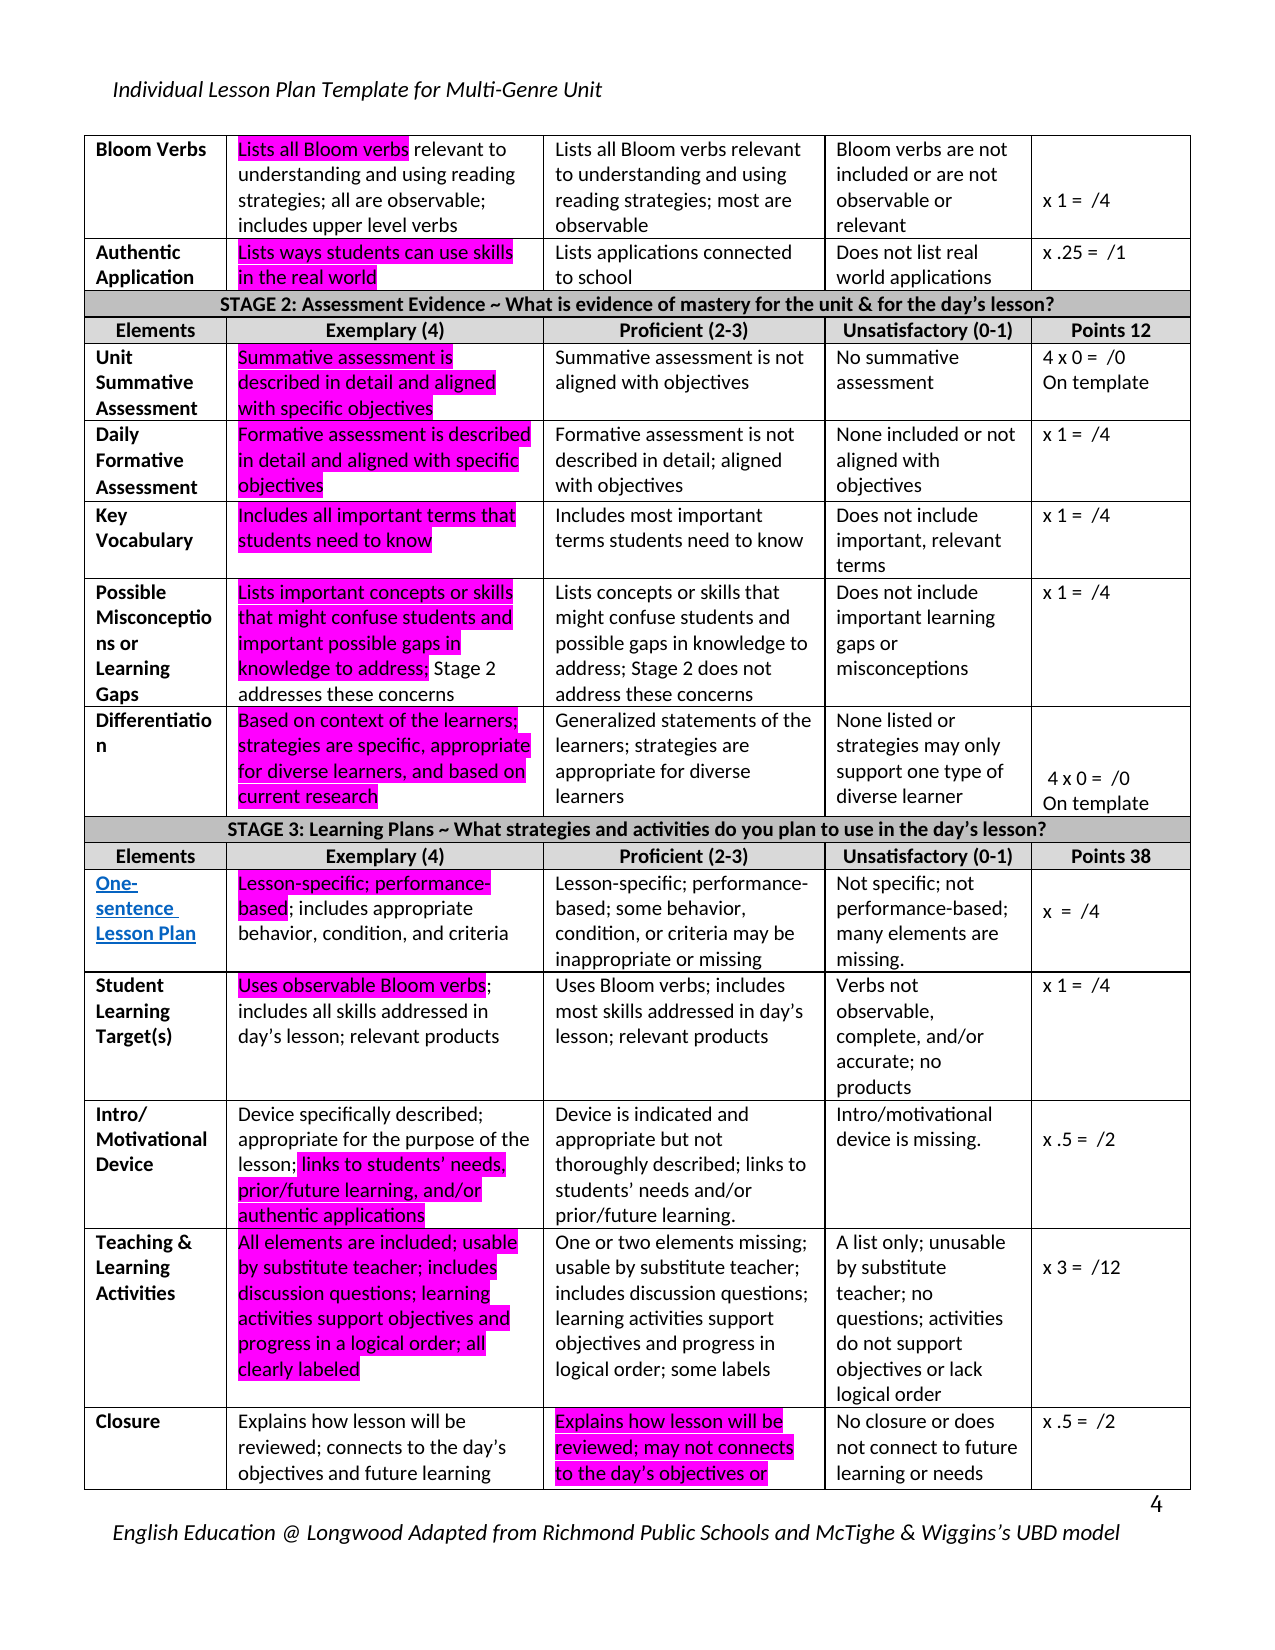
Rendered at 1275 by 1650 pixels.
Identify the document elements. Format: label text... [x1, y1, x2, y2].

table_cell All elements are included; usable by substitute teacher; includes discussion questions; learning activities support objectives and progress in a logical order; all clearly labeled [227, 1229, 543, 1407]
table_cell Verbs not observable, complete, and/or accurate; no products [826, 973, 1031, 1100]
table_cell No summative assessment [826, 344, 1031, 420]
table_cell Summative assessment is not aligned with objectives [544, 344, 824, 420]
table_cell Not specific; not performance-based; many elements are missing. [826, 870, 1031, 971]
table_cell Lists all Bloom verbs relevant to understanding and using reading strategies; all are observable; includes upper level verbs [227, 136, 543, 238]
table_cell Based on context of the learners; strategies are specific, appropriate for diverse learners, and based on current research [227, 707, 543, 816]
table_cell Unit Summative Assessment [85, 344, 226, 420]
table_cell Generalized statements of the learners; strategies are appropriate for diverse learners [544, 707, 824, 816]
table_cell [227, 1408, 543, 1488]
table_cell Uses observable Bloom verbs; includes all skills addressed in day’s lesson; relevant products [227, 973, 543, 1100]
table_cell Points 12 [1032, 318, 1190, 343]
table_cell x = /4 [1032, 870, 1190, 971]
table_cell A list only; unusable by substitute teacher; no questions; activities do not support objectives or lack logical order [826, 1229, 1031, 1407]
table_cell Formative assessment is not described in detail; aligned with objectives [544, 421, 824, 501]
table_cell Elements [85, 318, 226, 343]
table_cell Proficient (2-3) [544, 318, 824, 343]
table_cell Closure [85, 1408, 226, 1488]
table_cell Formative assessment is described in detail and aligned with specific objectives [227, 421, 543, 501]
table_cell Intro/motivational device is missing. [826, 1101, 1031, 1228]
table_cell None listed or strategies may only support one type of diverse learner [826, 707, 1031, 816]
table_cell Summative assessment is described in detail and aligned with specific objectives [227, 344, 543, 420]
table_cell STAGE 2: Assessment Evidence ~ What is evidence of mastery for the unit & for the day’s lesson? [85, 291, 1190, 316]
table_cell x .5 = /2 [1032, 1408, 1190, 1488]
table_cell Daily Formative Assessment [85, 421, 226, 501]
table_cell Lesson-specific; performance-based; includes appropriate behavior, condition, and criteria [227, 870, 543, 971]
table_cell Includes most important terms students need to know [544, 502, 824, 578]
table_cell x 1 = /4 [1032, 579, 1190, 706]
table_cell Unsatisfactory (0-1) [826, 843, 1031, 869]
table_cell Lesson-specific; performance-based; some behavior, condition, or criteria may be inappropriate or missing [544, 870, 824, 971]
table_cell Student Learning Target(s) [85, 973, 226, 1100]
table_cell Proficient (2-3) [544, 843, 824, 869]
table_cell Exemplary (4) [227, 318, 543, 343]
table_cell STAGE 3: Learning Plans ~ What strategies and activities do you plan to use in the day’s lesson? [85, 817, 1190, 842]
table_cell Possible Misconceptions or Learning Gaps [85, 579, 226, 706]
table_cell x 3 = /12 [1032, 1229, 1190, 1407]
table_cell Key Vocabulary [85, 502, 226, 578]
table_cell 4 x 0 = /0 On template [1032, 344, 1190, 420]
table_cell Bloom Verbs [85, 136, 226, 238]
table_cell Teaching & Learning Activities [85, 1229, 226, 1407]
table_cell Elements [85, 843, 226, 869]
table_cell Intro/ Motivational Device [85, 1101, 226, 1228]
table_cell Authentic Application [85, 239, 226, 290]
table_cell Lists applications connected to school [544, 239, 824, 290]
table_cell x 1 = /4 [1032, 136, 1190, 238]
table_cell Does not list real world applications [826, 239, 1031, 290]
table_cell Device specifically described; appropriate for the purpose of the lesson; links to students’ needs, prior/future learning, and/or authentic applications [227, 1101, 543, 1228]
table_cell Lists important concepts or skills that might confuse students and important possible gaps in knowledge to address; Stage 2 addresses these concerns [227, 579, 543, 706]
table_cell Points 38 [1032, 843, 1190, 869]
table_cell Lists ways students can use skills in the real world [227, 239, 543, 290]
table_cell Does not include important learning gaps or misconceptions [826, 579, 1031, 706]
table_cell x 1 = /4 [1032, 502, 1190, 578]
table_cell None included or not aligned with objectives [826, 421, 1031, 501]
table_cell x 1 = /4 [1032, 973, 1190, 1100]
table_cell 4 x 0 = /0 On template [1032, 707, 1190, 816]
table_cell One or two elements missing; usable by substitute teacher; includes discussion questions; learning activities support objectives and progress in logical order; some labels [544, 1229, 824, 1407]
table_cell Device is indicated and appropriate but not thoroughly described; links to students’ needs and/or prior/future learning. [544, 1101, 824, 1228]
table_cell Includes all important terms that students need to know [227, 502, 543, 578]
table_cell Exemplary (4) [227, 843, 543, 869]
table_cell x .5 = /2 [1032, 1101, 1190, 1228]
table_cell Lists concepts or skills that might confuse students and possible gaps in knowledge to address; Stage 2 does not address these concerns [544, 579, 824, 706]
table_cell Uses Bloom verbs; includes most skills addressed in day’s lesson; relevant products [544, 973, 824, 1100]
table_cell One-sentence Lesson Plan [85, 870, 226, 971]
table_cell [826, 1408, 1031, 1488]
table_cell Bloom verbs are not included or are not observable or relevant [826, 136, 1031, 238]
table_cell Lists all Bloom verbs relevant to understanding and using reading strategies; most are observable [544, 136, 824, 238]
table_cell Does not include important, relevant terms [826, 502, 1031, 578]
table_cell x 1 = /4 [1032, 421, 1190, 501]
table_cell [544, 1408, 824, 1488]
table_cell x .25 = /1 [1032, 239, 1190, 290]
table_cell Unsatisfactory (0-1) [826, 318, 1031, 343]
table_cell Differentiation [85, 707, 226, 816]
